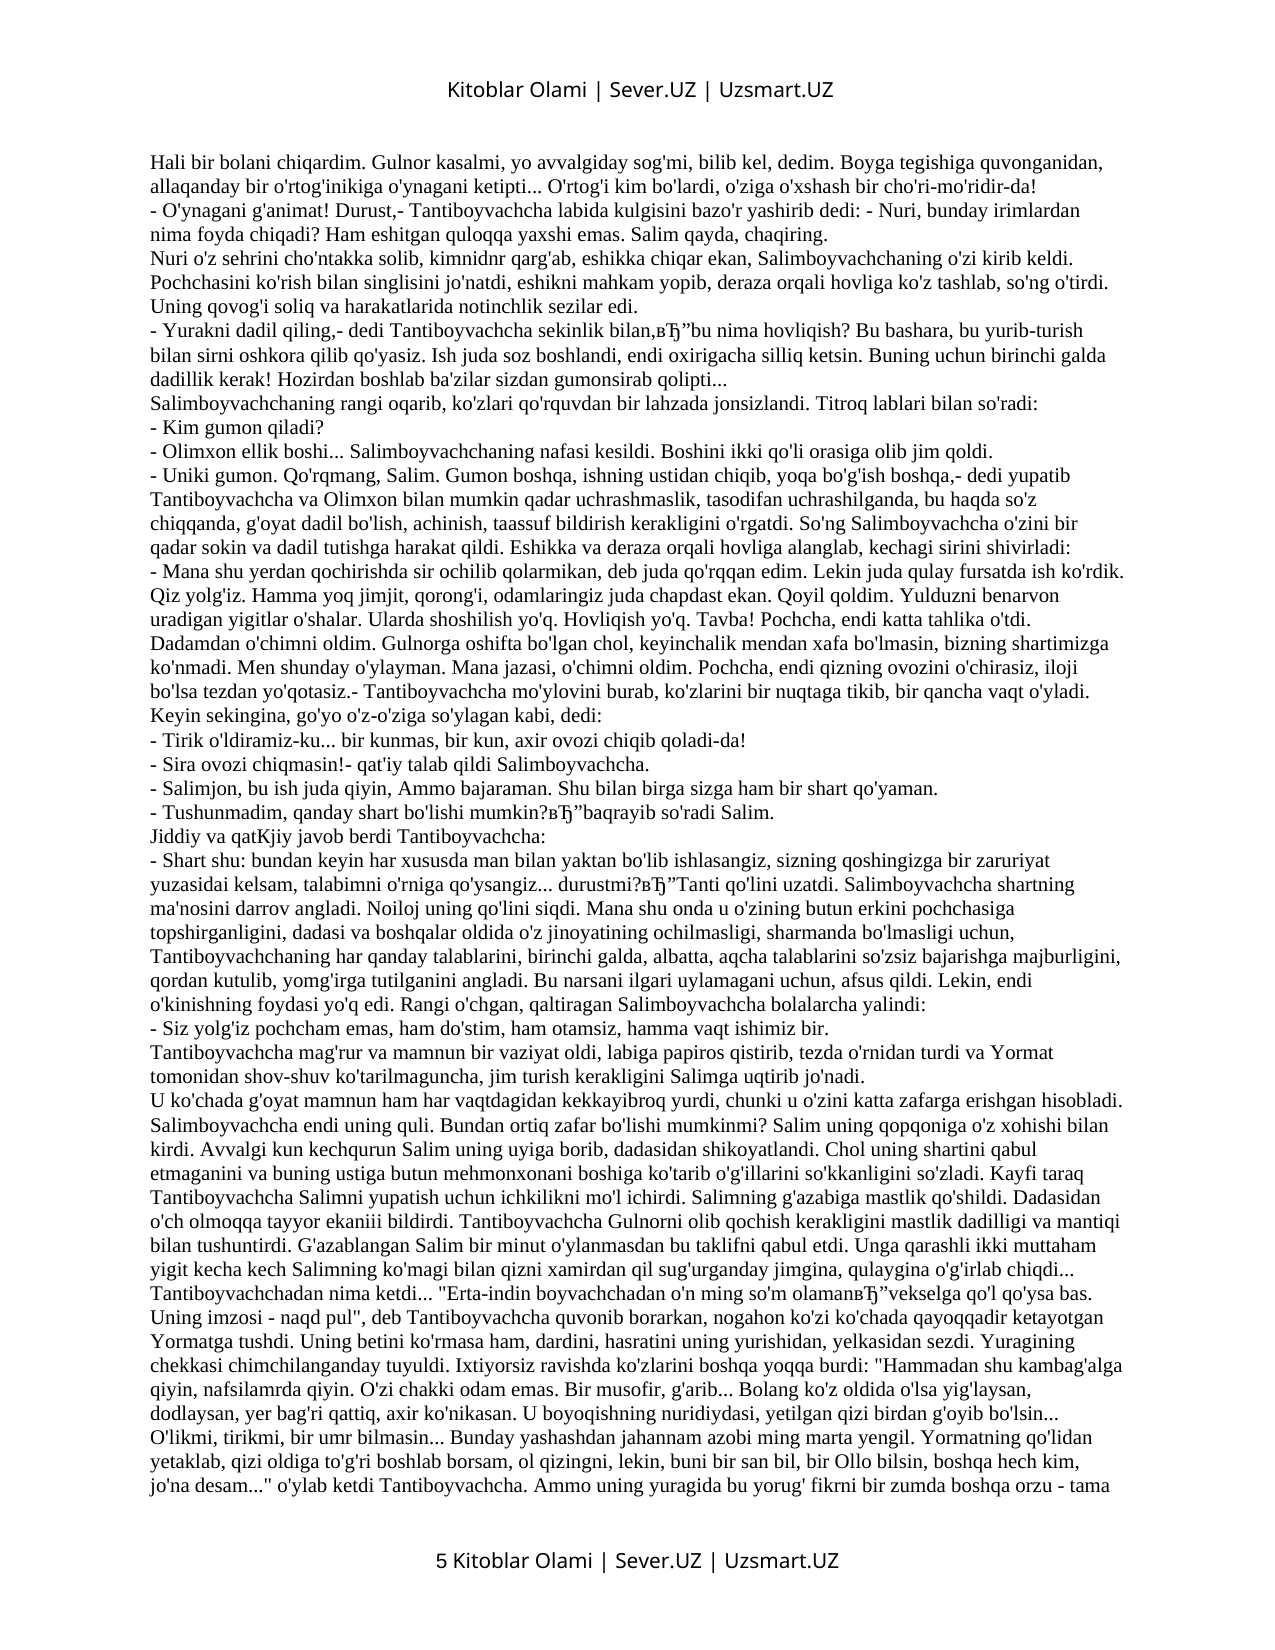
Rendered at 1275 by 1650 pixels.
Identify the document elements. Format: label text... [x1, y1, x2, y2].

text - Tirik o'ldiramiz-ku... bir kunmas, bir kun, axir ovozi chiqib qoladi-da! [150, 727, 1125, 752]
text - Sira ovozi chiqmasin!- qat'iy talab qildi Salimboyvachcha. [150, 752, 1125, 776]
text Jiddiy va qatКјiy javob berdi Tantiboyvachcha: [150, 824, 1125, 848]
text - Mana shu yerdan qochirishda sir ochilib qolarmikan, deb juda qo'rqqan edim. Lekin juda qulay fursatda ish ko'rdik. Qiz yolg'iz. Hamma yoq jimjit, qorong'i, odamlaringiz juda chapdast ekan. Qoyil qoldim. Yulduzni benarvon uradigan yigitlar o'shalar. Ularda shoshilish yo'q. Hovliqish yo'q. Tavba! Pochcha, endi katta tahlika o'tdi. Dadamdan o'chimni oldim. Gulnorga oshifta bo'lgan chol, keyinchalik mendan xafa bo'lmasin, bizning shartimizga ko'nmadi. Men shunday o'ylayman. Mana jazasi, o'chimni oldim. Pochcha, endi qizning ovozini o'chirasiz, iloji bo'lsa tezdan yo'qotasiz.- Tantiboyvachcha mo'ylovini burab, ko'zlarini bir nuqtaga tikib, bir qancha vaqt o'yladi. Keyin sekingina, go'yo o'z-o'ziga so'ylagan kabi, dedi: [150, 559, 1125, 727]
text - O'ynagani g'animat! Durust,- Tantiboyvachcha labida kulgisini bazo'r yashirib dedi: - Nuri, bunday irimlardan nima foyda chiqadi? Ham eshitgan quloqqa yaxshi emas. Salim qayda, chaqiring. [150, 198, 1125, 246]
text Nuri o'z sehrini cho'ntakka solib, kimnidnr qarg'ab, eshikka chiqar ekan, Salimboyvachchaning o'zi kirib keldi. Pochchasini ko'rish bilan singlisini jo'natdi, eshikni mahkam yopib, deraza orqali hovliga ko'z tashlab, so'ng o'tirdi. Uning qovog'i soliq va harakatlarida notinchlik sezilar edi. [150, 246, 1125, 318]
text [150, 1088, 1125, 1497]
text - Kim gumon qiladi? [150, 415, 1125, 439]
text - Siz yolg'iz pochcham emas, ham do'stim, ham otamsiz, hamma vaqt ishimiz bir. [150, 1016, 1125, 1040]
text - Olimxon ellik boshi... Salimboyvachchaning nafasi kesildi. Boshini ikki qo'li orasiga olib jim qoldi. [150, 439, 1125, 463]
text - Tushunmadim, qanday shart bo'lishi mumkin?вЂ”baqrayib so'radi Salim. [150, 800, 1125, 824]
text Tantiboyvachcha mag'rur va mamnun bir vaziyat oldi, labiga papiros qistirib, tezda o'rnidan turdi va Yormat tomonidan shov-shuv ko'tarilmaguncha, jim turish kerakligini Salimga uqtirib jo'nadi. [150, 1040, 1125, 1088]
text - Salimjon, bu ish juda qiyin, Ammo bajaraman. Shu bilan birga sizga ham bir shart qo'yaman. [150, 776, 1125, 800]
text - Shart shu: bundan keyin har xususda man bilan yaktan bo'lib ishlasangiz, sizning qoshingizga bir zaruriyat yuzasidai kelsam, talabimni o'rniga qo'ysangiz... durustmi?вЂ”Tanti qo'lini uzatdi. Salimboyvachcha shartning ma'nosini darrov angladi. Noiloj uning qo'lini siqdi. Mana shu onda u o'zining butun erkini pochchasiga topshirganligini, dadasi va boshqalar oldida o'z jinoyatining ochilmasligi, sharmanda bo'lmasligi uchun, Tantiboyvachchaning har qanday talablarini, birinchi galda, albatta, aqcha talablarini so'zsiz bajarishga majburligini, qordan kutulib, yomg'irga tutilganini angladi. Bu narsani ilgari uylamagani uchun, afsus qildi. Lekin, endi o'kinishning foydasi yo'q edi. Rangi o'chgan, qaltiragan Salimboyvachcha bolalarcha yalindi: [150, 848, 1125, 1016]
text - Yurakni dadil qiling,- dedi Tantiboyvachcha sekinlik bilan,вЂ”bu nima hovliqish? Bu bashara, bu yurib-turish bilan sirni oshkora qilib qo'yasiz. Ish juda soz boshlandi, endi oxirigacha silliq ketsin. Buning uchun birinchi galda dadillik kerak! Hozirdan boshlab ba'zilar sizdan gumonsirab qolipti... [150, 318, 1125, 391]
text - Uniki gumon. Qo'rqmang, Salim. Gumon boshqa, ishning ustidan chiqib, yoqa bo'g'ish boshqa,- dedi yupatib Tantiboyvachcha va Olimxon bilan mumkin qadar uchrashmaslik, tasodifan uchrashilganda, bu haqda so'z chiqqanda, g'oyat dadil bo'lish, achinish, taassuf bildirish kerakligini o'rgatdi. So'ng Salimboyvachcha o'zini bir qadar sokin va dadil tutishga harakat qildi. Eshikka va deraza orqali hovliga alanglab, kechagi sirini shivirladi: [150, 463, 1125, 559]
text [150, 150, 1125, 198]
text Salimboyvachchaning rangi oqarib, ko'zlari qo'rquvdan bir lahzada jonsizlandi. Titroq lablari bilan so'radi: [150, 391, 1125, 415]
